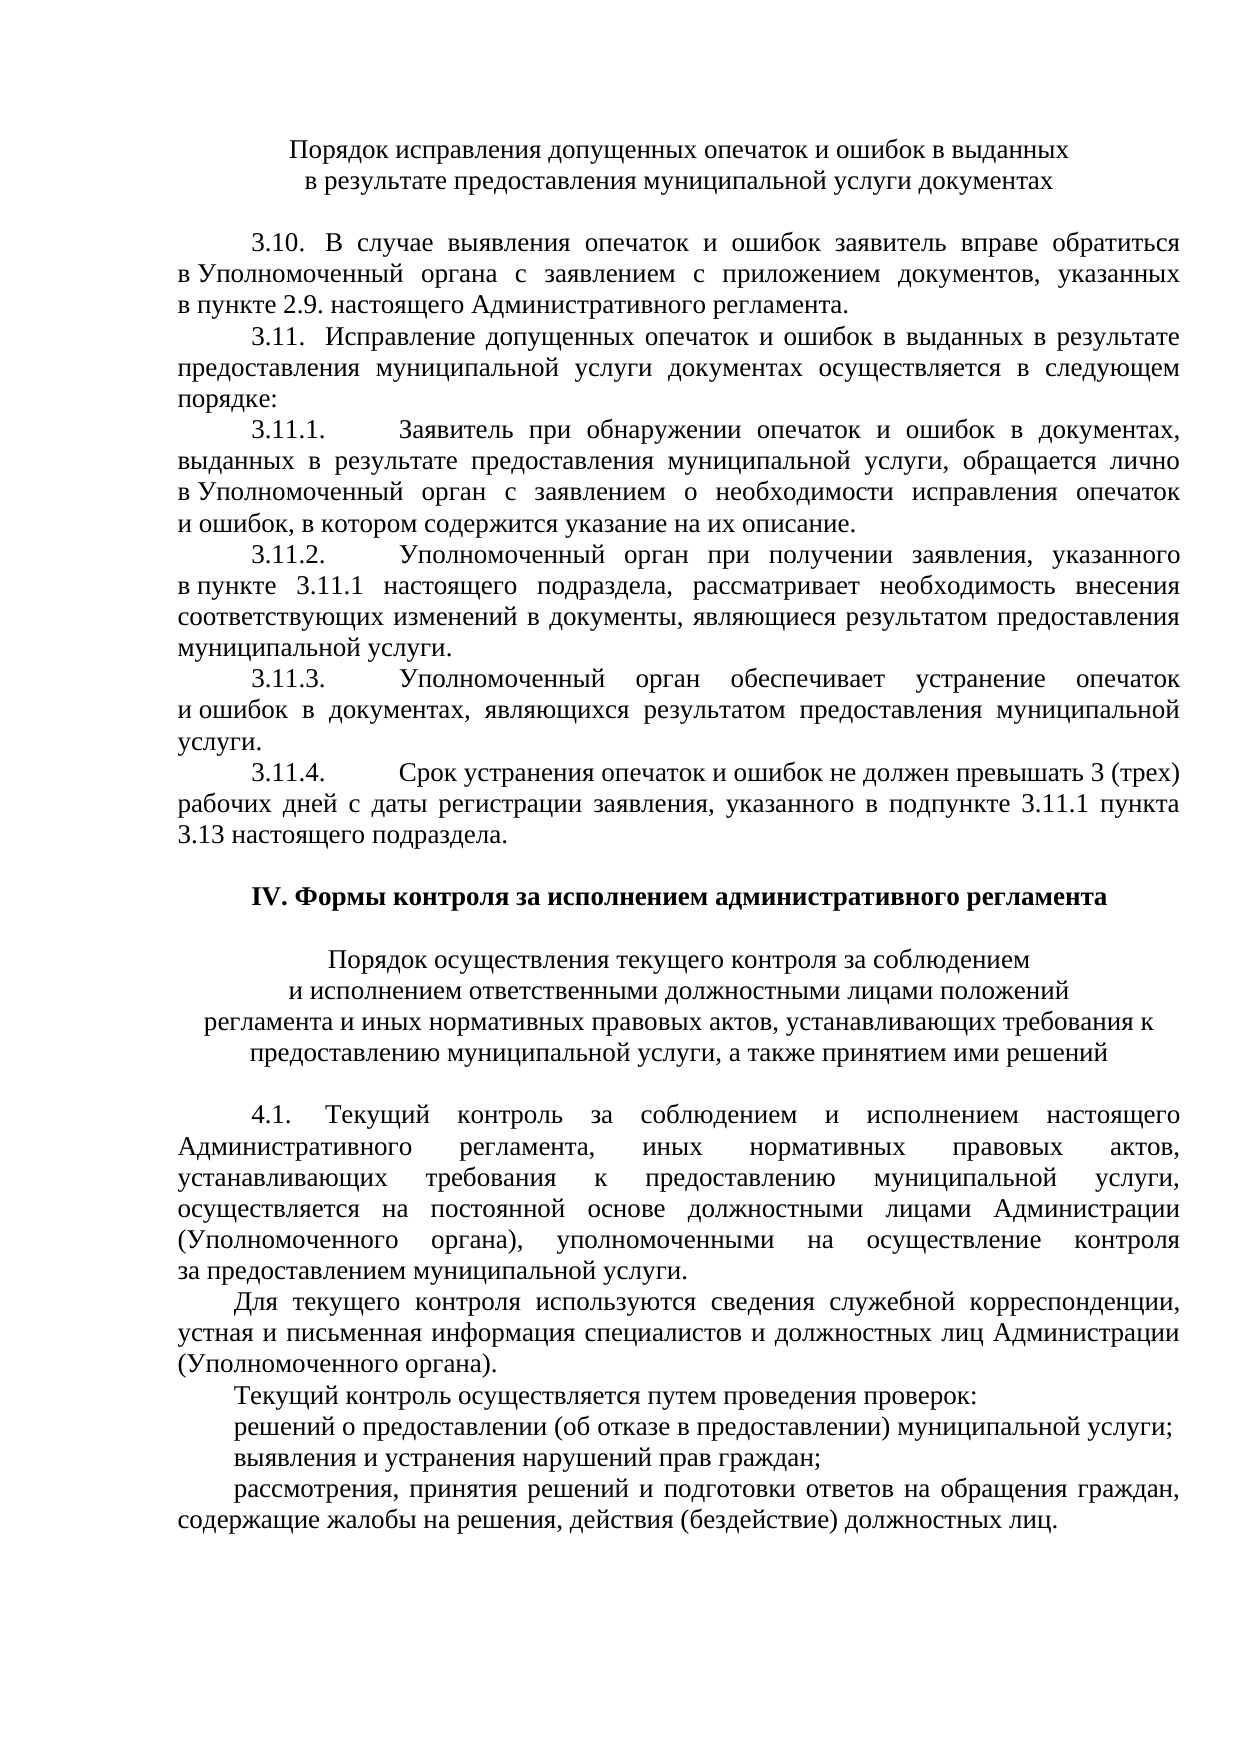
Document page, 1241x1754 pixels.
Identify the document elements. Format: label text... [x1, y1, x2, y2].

list Уполномоченный орган при получении заявления, указанного в пункте 3.11.1 настоящего подраздела, рассматривает необходимость внесения соответствующих изменений в документы, являющиеся результатом предоставления муниципальной услуги. [177, 538, 1181, 662]
text IV. Формы контроля за исполнением административного регламента [177, 880, 1181, 912]
list Уполномоченный орган обеспечивает устранение опечаток и ошибок в документах, являющихся результатом предоставления муниципальной услуги. [177, 662, 1181, 756]
text выявления и устранения нарушений прав граждан; [177, 1441, 1181, 1472]
text Текущий контроль осуществляется путем проведения проверок: [177, 1379, 1181, 1410]
text Для текущего контроля используются сведения служебной корреспонденции, устная и письменная информация специалистов и должностных лиц Администрации (Уполномоченного органа). [177, 1285, 1181, 1379]
text решений о предоставлении (об отказе в предоставлении) муниципальной услуги; [177, 1410, 1181, 1441]
text Порядок осуществления текущего контроля за соблюдением [177, 943, 1181, 974]
text в результате предоставления муниципальной услуги документах [177, 164, 1181, 195]
text и исполнением ответственными должностными лицами положений [177, 974, 1181, 1005]
list Текущий контроль за соблюдением и исполнением настоящего Административного регламента, иных нормативных правовых актов, устанавливающих требования к предоставлению муниципальной услуги, осуществляется на постоянной основе должностными лицами Администрации (Уполномоченного органа), уполномоченными на осуществление контроля за предоставлением муниципальной услуги. [177, 1098, 1181, 1285]
list Заявитель при обнаружении опечаток и ошибок в документах, выданных в результате предоставления муниципальной услуги, обращается лично в Уполномоченный орган с заявлением о необходимости исправления опечаток и ошибок, в котором содержится указание на их описание. [177, 413, 1181, 538]
list Срок устранения опечаток и ошибок не должен превышать 3 (трех) рабочих дней с даты регистрации заявления, указанного в подпункте 3.11.1 пункта 3.13 настоящего подраздела. [177, 756, 1181, 849]
list Исправление допущенных опечаток и ошибок в выданных в результате предоставления муниципальной услуги документах осуществляется в следующем порядке: [177, 320, 1181, 413]
text рассмотрения, принятия решений и подготовки ответов на обращения граждан, содержащие жалобы на решения, действия (бездействие) должностных лиц. [177, 1472, 1181, 1534]
text регламента и иных нормативных правовых актов, устанавливающих требования к предоставлению муниципальной услуги, а также принятием ими решений [177, 1005, 1181, 1067]
text Порядок исправления допущенных опечаток и ошибок в выданных [177, 133, 1181, 164]
list В случае выявления опечаток и ошибок заявитель вправе обратиться в Уполномоченный органа с заявлением с приложением документов, указанных в пункте 2.9. настоящего Административного регламента. [177, 226, 1181, 320]
